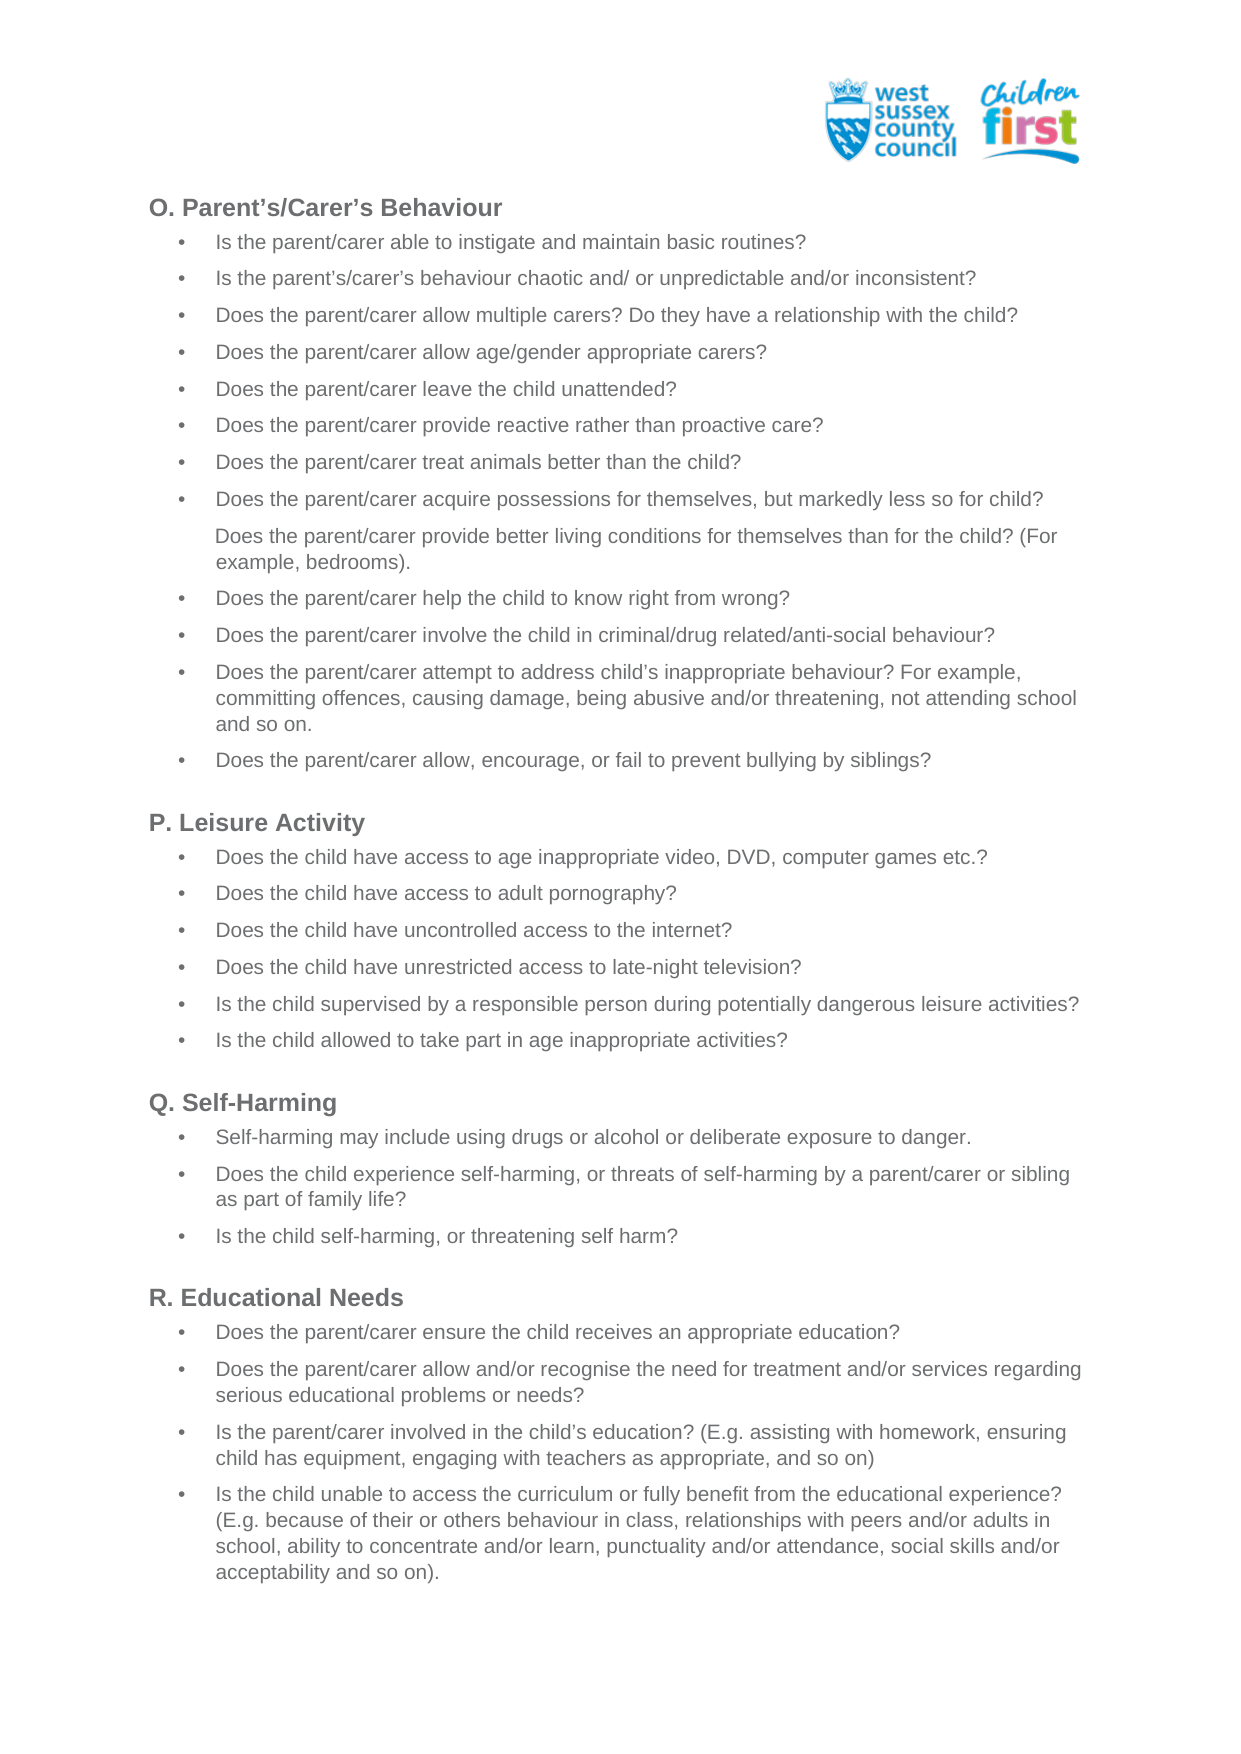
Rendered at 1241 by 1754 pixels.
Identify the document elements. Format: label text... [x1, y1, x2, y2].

subtitle O. Parent’s/Carer’s Behaviour [148, 193, 1085, 221]
picture [813, 73, 1091, 169]
list Does the parent/carer allow age/gender appropriate carers? [178, 340, 1089, 364]
list Does the child have access to adult pornography? [178, 881, 1089, 905]
list Does the parent/carer allow multiple carers? Do they have a relationship with the child? [178, 303, 1089, 327]
list Does the parent/carer acquire possessions for themselves, but markedly less so for child? [178, 487, 1089, 511]
list Does the parent/carer treat animals better than the child? [178, 450, 1089, 474]
subtitle Q. Self-Harming [148, 1088, 1085, 1117]
list Does the parent/carer ensure the child receives an appropriate education? [178, 1320, 1089, 1344]
list Is the parent/carer involved in the child’s education? (E.g. assisting with homework, ensuring child has equipment, engaging with teachers as appropriate, and so on) [178, 1419, 1089, 1469]
list Is the child supervised by a responsible person during potentially dangerous leisure activities? [178, 992, 1089, 1016]
list Does the parent/carer involve the child in criminal/drug related/anti-social behaviour? [178, 623, 1089, 647]
list Does the parent/carer allow, encourage, or fail to prevent bullying by siblings? [178, 748, 1089, 772]
list Does the child have access to age inappropriate video, DVD, computer games etc.? [178, 844, 1089, 868]
list Is the child self-harming, or threatening self harm? [178, 1224, 1089, 1248]
list Is the child unable to access the curriculum or fully benefit from the educational experience? (E.g. because of their or others behaviour in class, relationships with peers and/or adults in school, ability to concentrate and/or learn, punctuality and/or attendance, social skills and/or acceptability and so on). [178, 1482, 1089, 1584]
list Self-harming may include using drugs or alcohol or deliberate exposure to danger. [178, 1124, 1089, 1148]
list Does the parent/carer attempt to address child’s inappropriate behaviour? For example, committing offences, causing damage, being abusive and/or threatening, not attending school and so on. [178, 660, 1089, 735]
list Does the parent/carer provide reactive rather than proactive care? [178, 413, 1089, 437]
text Does the parent/carer provide better living conditions for themselves than for the child? (For example, bedrooms). [214, 524, 1089, 573]
list Is the parent/carer able to instigate and maintain basic routines? [178, 229, 1089, 253]
list Does the parent/carer leave the child unattended? [178, 377, 1089, 401]
list Is the parent’s/carer’s behaviour chaotic and/ or unpredictable and/or inconsistent? [178, 266, 1089, 290]
list Is the child allowed to take part in age inappropriate activities? [178, 1028, 1089, 1052]
list Does the parent/carer allow and/or recognise the need for treatment and/or services regarding serious educational problems or needs? [178, 1357, 1089, 1407]
subtitle R. Educational Needs [148, 1283, 1085, 1312]
list Does the parent/carer help the child to know right from wrong? [178, 586, 1089, 610]
subtitle P. Leisure Activity [148, 808, 1085, 836]
list Does the child experience self-harming, or threats of self-harming by a parent/carer or sibling as part of family life? [178, 1161, 1089, 1211]
list Does the child have uncontrolled access to the internet? [178, 918, 1089, 942]
list Does the child have unrestricted access to late-night television? [178, 955, 1089, 979]
